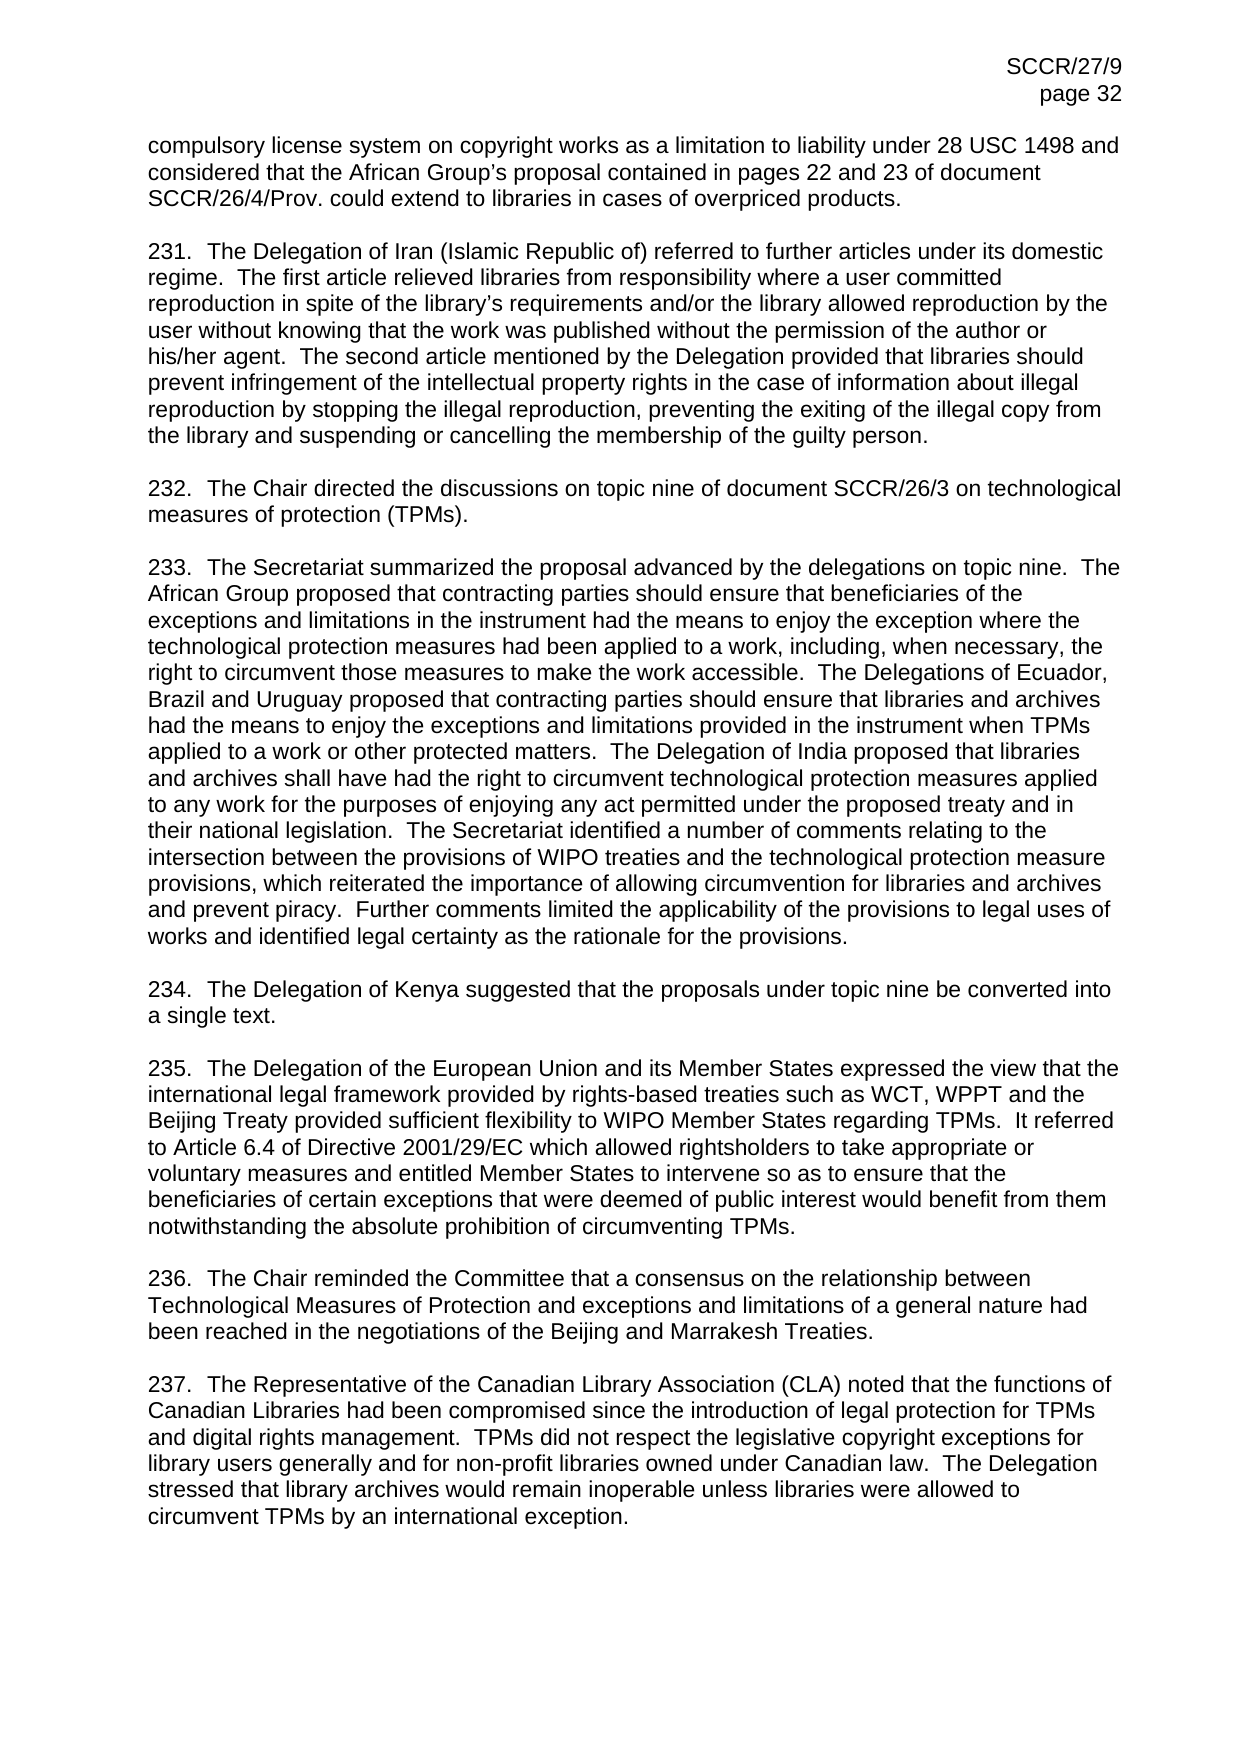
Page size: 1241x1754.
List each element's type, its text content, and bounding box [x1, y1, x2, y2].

list The Chair reminded the Committee that a consensus on the relationship between Technological Measures of Protection and exceptions and limitations of a general nature had been reached in the negotiations of the Beijing and Marrakesh Treaties. [148, 1265, 1122, 1344]
list The Secretariat summarized the proposal advanced by the delegations on topic nine. The African Group proposed that contracting parties should ensure that beneficiaries of the exceptions and limitations in the instrument had the means to enjoy the exception where the technological protection measures had been applied to a work, including, when necessary, the right to circumvent those measures to make the work accessible. The Delegations of Ecuador, Brazil and Uruguay proposed that contracting parties should ensure that libraries and archives had the means to enjoy the exceptions and limitations provided in the instrument when TPMs applied to a work or other protected matters. The Delegation of India proposed that libraries and archives shall have had the right to circumvent technological protection measures applied to any work for the purposes of enjoying any act permitted under the proposed treaty and in their national legislation. The Secretariat identified a number of comments relating to the intersection between the provisions of WIPO treaties and the technological protection measure provisions, which reiterated the importance of allowing circumvention for libraries and archives and prevent piracy. Further comments limited the applicability of the provisions to legal uses of works and identified legal certainty as the rationale for the provisions. [148, 554, 1122, 949]
list The Representative of the Canadian Library Association (CLA) noted that the functions of Canadian Libraries had been compromised since the introduction of legal protection for TPMs and digital rights management. TPMs did not respect the legislative copyright exceptions for library users generally and for non-profit libraries owned under Canadian law. The Delegation stressed that library archives would remain inoperable unless libraries were allowed to circumvent TPMs by an international exception. [148, 1371, 1122, 1529]
list The Chair directed the discussions on topic nine of document SCCR/26/3 on technological measures of protection (TPMs). [148, 475, 1122, 527]
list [148, 132, 1122, 211]
list The Delegation of Iran (Islamic Republic of) referred to further articles under its domestic regime. The first article relieved libraries from responsibility where a user committed reproduction in spite of the library’s requirements and/or the library allowed reproduction by the user without knowing that the work was published without the permission of the author or his/her agent. The second article mentioned by the Delegation provided that libraries should prevent infringement of the intellectual property rights in the case of information about illegal reproduction by stopping the illegal reproduction, preventing the exiting of the illegal copy from the library and suspending or cancelling the membership of the guilty person. [148, 238, 1122, 448]
list The Delegation of the European Union and its Member States expressed the view that the international legal framework provided by rights-based treaties such as WCT, WPPT and the Beijing Treaty provided sufficient flexibility to WIPO Member States regarding TPMs. It referred to Article 6.4 of Directive 2001/29/EC which allowed rightsholders to take appropriate or voluntary measures and entitled Member States to intervene so as to ensure that the beneficiaries of certain exceptions that were deemed of public interest would benefit from them notwithstanding the absolute prohibition of circumventing TPMs. [148, 1054, 1122, 1239]
list The Delegation of Kenya suggested that the proposals under topic nine be converted into a single text. [148, 976, 1122, 1028]
